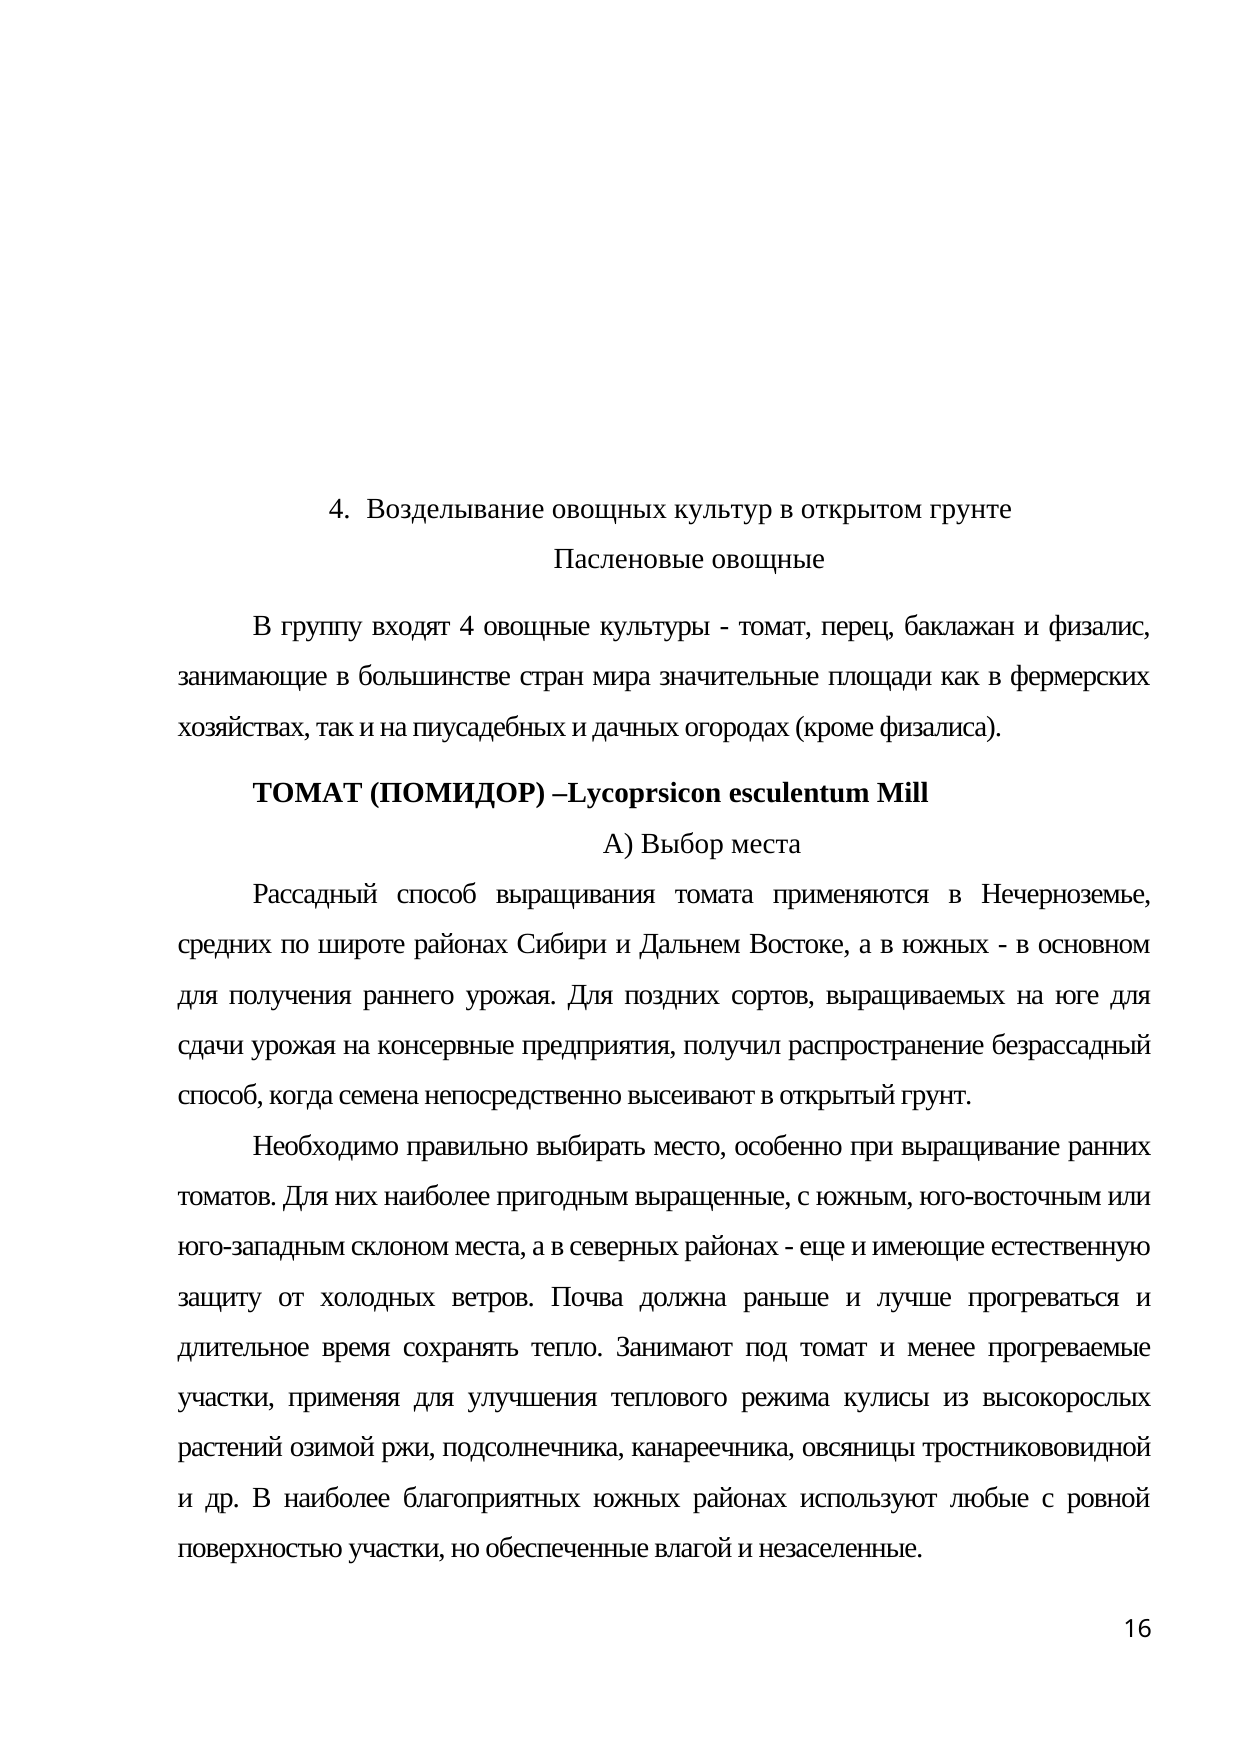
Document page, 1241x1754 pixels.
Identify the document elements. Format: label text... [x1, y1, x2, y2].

text ТОМАТ (ПОМИДОР) –Lycoprsicon esculentum Mill [177, 776, 1152, 809]
list Возделывание овощных культур в открытом грунте Пасленовые овощные [252, 491, 1089, 575]
text А) Выбор места [177, 826, 1152, 859]
text В группу входят 4 овощные культуры - томат, перец, баклажан и физалис, занимающие в большинстве стран мира значительные площади как в фермерских хозяйствах, так и на пиусадебных и дачных огородах (кроме физалиса). [177, 608, 1152, 742]
text Необходимо правильно выбирать место, особенно при выращивание ранних томатов. Для них наиболее пригодным выращенные, с южным, юго-восточным или юго-западным склоном места, а в северных районах - еще и имеющие естественную защиту от холодных ветров. Почва должна раньше и лучше прогреваться и длительное время сохранять тепло. Занимают под томат и менее прогреваемые участки, применяя для улучшения теплового режима кулисы из высокорослых растений озимой ржи, подсолнечника, канареечника, овсяницы тростникововидной и др. В наиболее благоприятных южных районах используют любые с ровной поверхностью участки, но обеспеченные влагой и незаселенные. [177, 1128, 1152, 1564]
text Рассадный способ выращивания томата применяются в Нечерноземье, средних по широте районах Сибири и Дальнем Востоке, а в южных - в основном для получения раннего урожая. Для поздних сортов, выращиваемых на юге для сдачи урожая на консервные предприятия, получил распространение безрассадный способ, когда семена непосредственно высеивают в открытый грунт. [177, 876, 1152, 1111]
